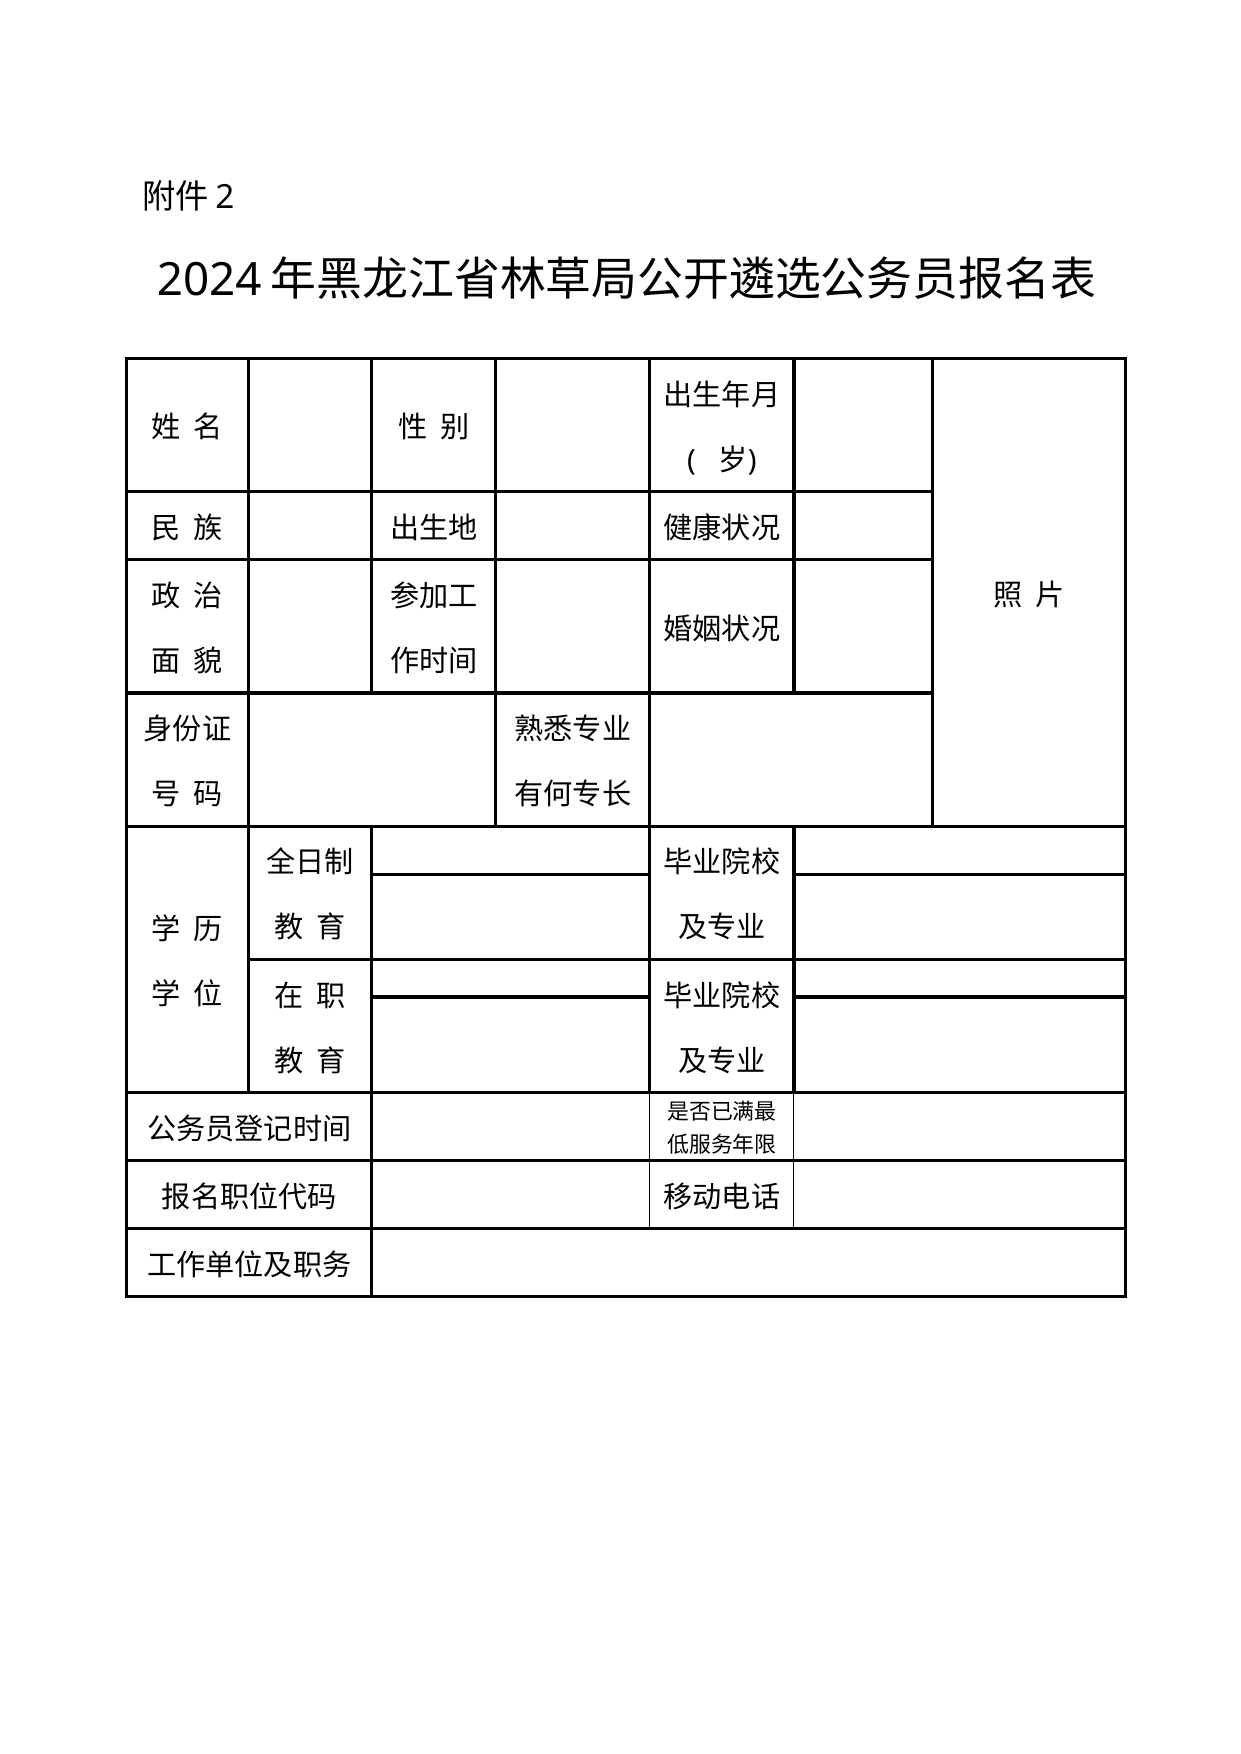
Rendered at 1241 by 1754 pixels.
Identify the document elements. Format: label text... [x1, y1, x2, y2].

table_cell 公务员登记时间 [128, 1094, 370, 1159]
table_cell 毕业院校及专业 [651, 828, 792, 958]
table_cell [796, 961, 1124, 995]
table_header 姓 名 [128, 360, 247, 490]
table_header [497, 360, 648, 490]
table_cell 报名职位代码 [128, 1162, 370, 1227]
table_header [796, 360, 931, 490]
table_cell 工作单位及职务 [128, 1230, 370, 1295]
table_cell [796, 999, 1124, 1091]
table_cell [497, 493, 648, 558]
table_cell [373, 961, 648, 995]
table_cell 婚姻状况 [651, 561, 792, 691]
table_cell [373, 1094, 649, 1159]
table_cell [373, 828, 648, 872]
table_cell [373, 1162, 649, 1227]
table_cell [794, 1094, 1124, 1159]
table_cell 是否已满最低服务年限 [650, 1094, 793, 1159]
table_cell [497, 561, 648, 691]
table_cell 全日制 教 育 [250, 828, 370, 958]
table_cell 健康状况 [651, 493, 792, 558]
table_cell 毕业院校及专业 [651, 961, 792, 1091]
table_cell 移动电话 [650, 1162, 793, 1227]
text 附件2 [142, 162, 1110, 227]
text 2024年黑龙江省林草局公开遴选公务员报名表 [142, 227, 1110, 324]
table_cell 在 职 教 育 [250, 961, 370, 1091]
table_cell 政 治 面 貌 [128, 561, 247, 691]
table_cell [250, 695, 494, 824]
table_cell [796, 493, 931, 558]
table_cell 民 族 [128, 493, 247, 558]
table_cell [250, 493, 370, 558]
table_cell 参加工 作时间 [373, 561, 494, 691]
table_cell [250, 561, 370, 691]
table_cell [373, 1230, 1124, 1295]
table_cell 身份证 号 码 [128, 695, 247, 824]
table_cell 学 历 学 位 [128, 828, 247, 1091]
table_header 性 别 [373, 360, 494, 490]
table_cell [794, 1162, 1124, 1227]
table_header 照 片 [934, 360, 1124, 824]
table_cell [796, 561, 931, 691]
table_cell [651, 695, 931, 824]
table_header 出生年月( 岁) [651, 360, 792, 490]
table_cell 熟悉专业有何专长 [497, 695, 648, 824]
table_header [250, 360, 370, 490]
table_cell [373, 876, 648, 958]
table_cell 出生地 [373, 493, 494, 558]
table_cell [373, 999, 648, 1091]
table_cell [796, 876, 1124, 958]
table_cell [796, 828, 1124, 872]
